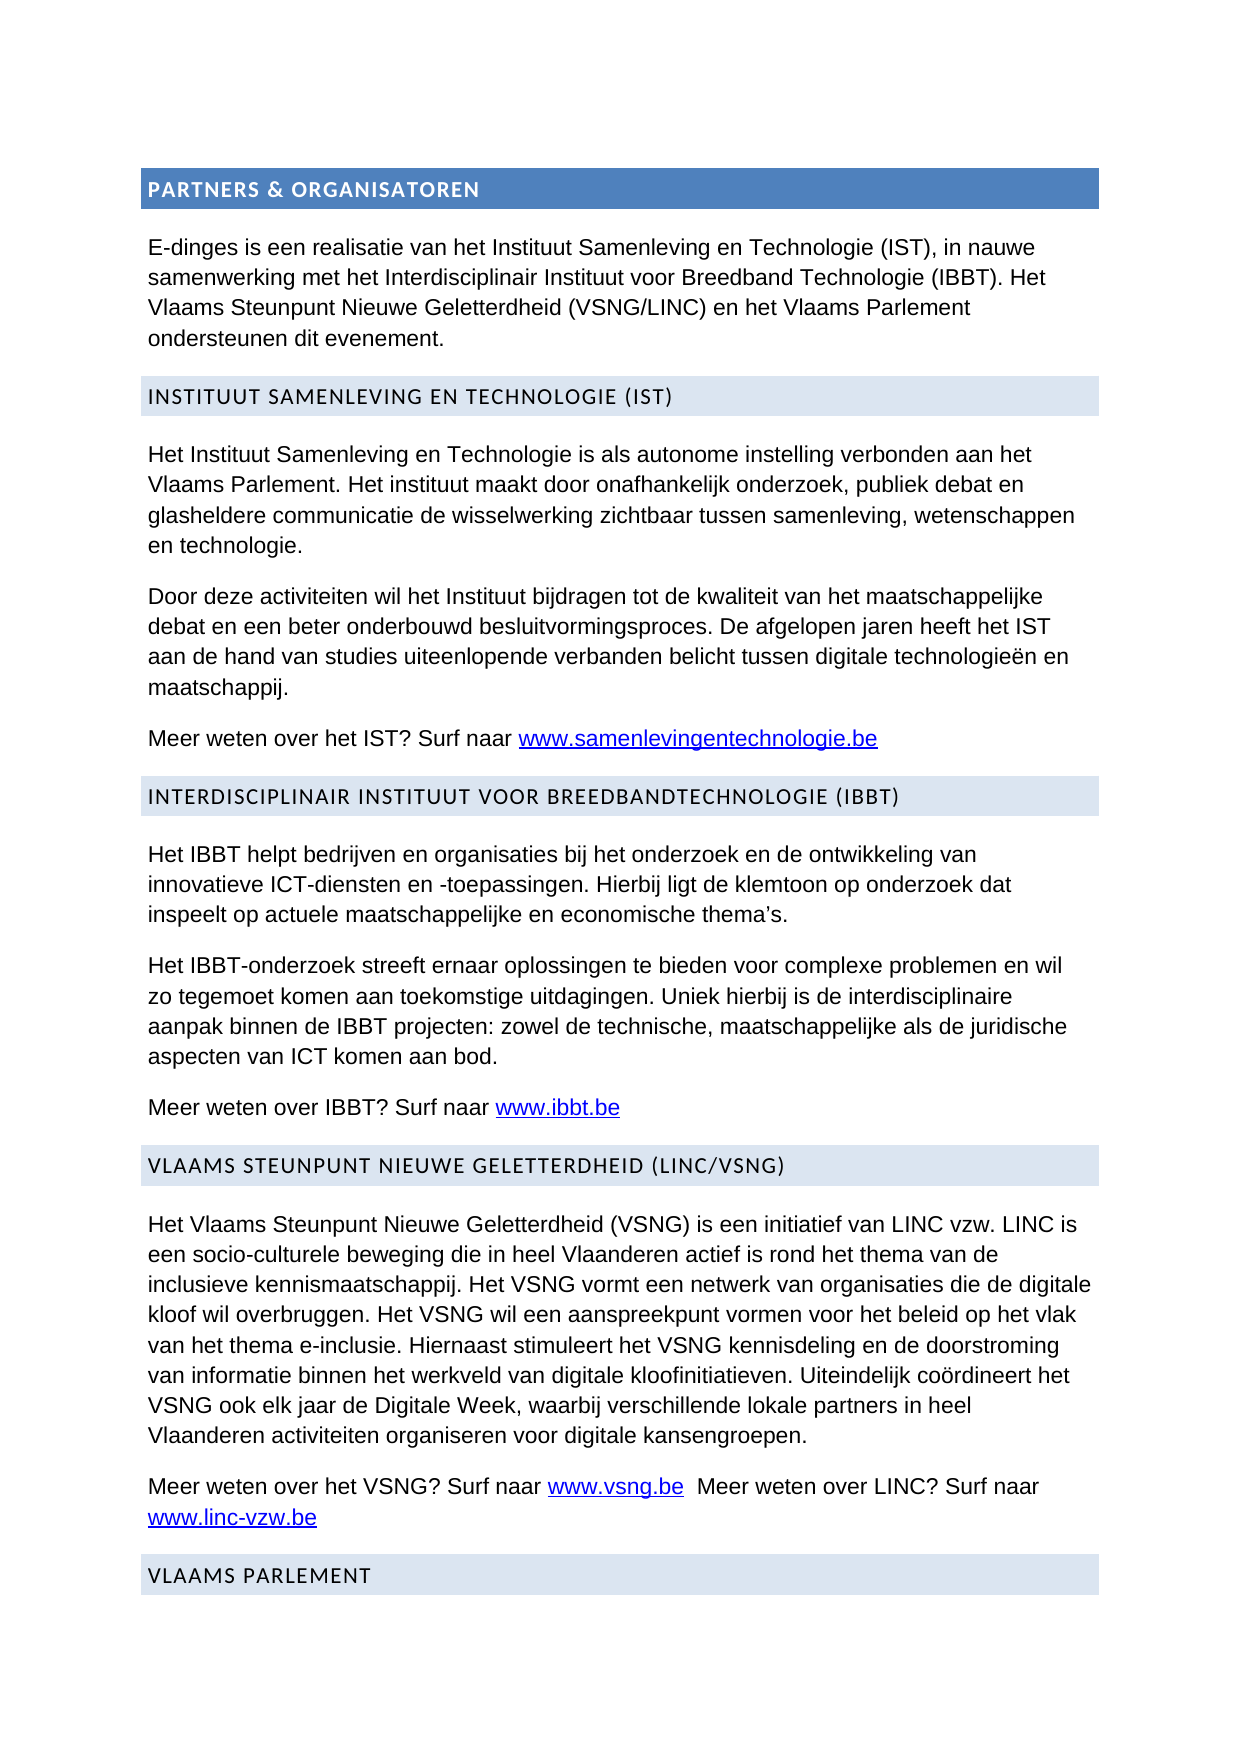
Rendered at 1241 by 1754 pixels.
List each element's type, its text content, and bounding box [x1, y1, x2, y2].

text Meer weten over IBBT? Surf naar www.ibbt.be [148, 1094, 1093, 1121]
text E-dinges is een realisatie van het Instituut Samenleving en Technologie (IST), in nauwe samenwerking met het Interdisciplinair Instituut voor Breedband Technologie (IBBT). Het Vlaams Steunpunt Nieuwe Geletterdheid (VSNG/LINC) en het Vlaams Parlement ondersteunen dit evenement. [148, 234, 1093, 351]
subtitle Vlaams Steunpunt Nieuwe geletterdheid (LINC/VSNG) [148, 1151, 1093, 1179]
text Het IBBT-onderzoek streeft ernaar oplossingen te bieden voor complexe problemen en wil zo tegemoet komen aan toekomstige uitdagingen. Uniek hierbij is de interdisciplinaire aanpak binnen de IBBT projecten: zowel de technische, maatschappelijke als de juridische aspecten van ICT komen aan bod. [148, 952, 1093, 1069]
text Het IBBT helpt bedrijven en organisaties bij het onderzoek en de ontwikkeling van innovatieve ICT-diensten en -toepassingen. Hierbij ligt de klemtoon op onderzoek dat inspeelt op actuele maatschappelijke en economische thema’s. [148, 841, 1093, 928]
subtitle Instituut Samenleving en Technologie (IST) [148, 382, 1093, 410]
text Door deze activiteiten wil het Instituut bijdragen tot de kwaliteit van het maatschappelijke debat en een beter onderbouwd besluitvormingsproces. De afgelopen jaren heeft het IST aan de hand van studies uiteenlopende verbanden belicht tussen digitale technologieën en maatschappij. [148, 583, 1093, 700]
subtitle Interdisciplinair Instituut voor Breedbandtechnologie (IBBT) [148, 782, 1093, 810]
text Meer weten over het VSNG? Surf naar www.vsng.be Meer weten over LINC? Surf naar www.linc-vzw.be [148, 1473, 1093, 1530]
subtitle Vlaams Parlement [148, 1561, 1093, 1589]
text Meer weten over het IST? Surf naar www.samenlevingentechnologie.be [148, 724, 1093, 751]
text Het Vlaams Steunpunt Nieuwe Geletterdheid (VSNG) is een initiatief van LINC vzw. LINC is een socio-culturele beweging die in heel Vlaanderen actief is rond het thema van de inclusieve kennismaatschappij. Het VSNG vormt een netwerk van organisaties die de digitale kloof wil overbruggen. Het VSNG wil een aanspreekpunt vormen voor het beleid op het vlak van het thema e-inclusie. Hiernaast stimuleert het VSNG kennisdeling en de doorstroming van informatie binnen het werkveld van digitale kloofinitiatieven. Uiteindelijk coördineert het VSNG ook elk jaar de Digitale Week, waarbij verschillende lokale partners in heel Vlaanderen activiteiten organiseren voor digitale kansengroepen. [148, 1211, 1093, 1448]
text Het Instituut Samenleving en Technologie is als autonome instelling verbonden aan het Vlaams Parlement. Het instituut maakt door onafhankelijk onderzoek, publiek debat en glasheldere communicatie de wisselwerking zichtbaar tussen samenleving, wetenschappen en technologie. [148, 441, 1093, 558]
subtitle Partners & organisatoren [148, 175, 1093, 203]
